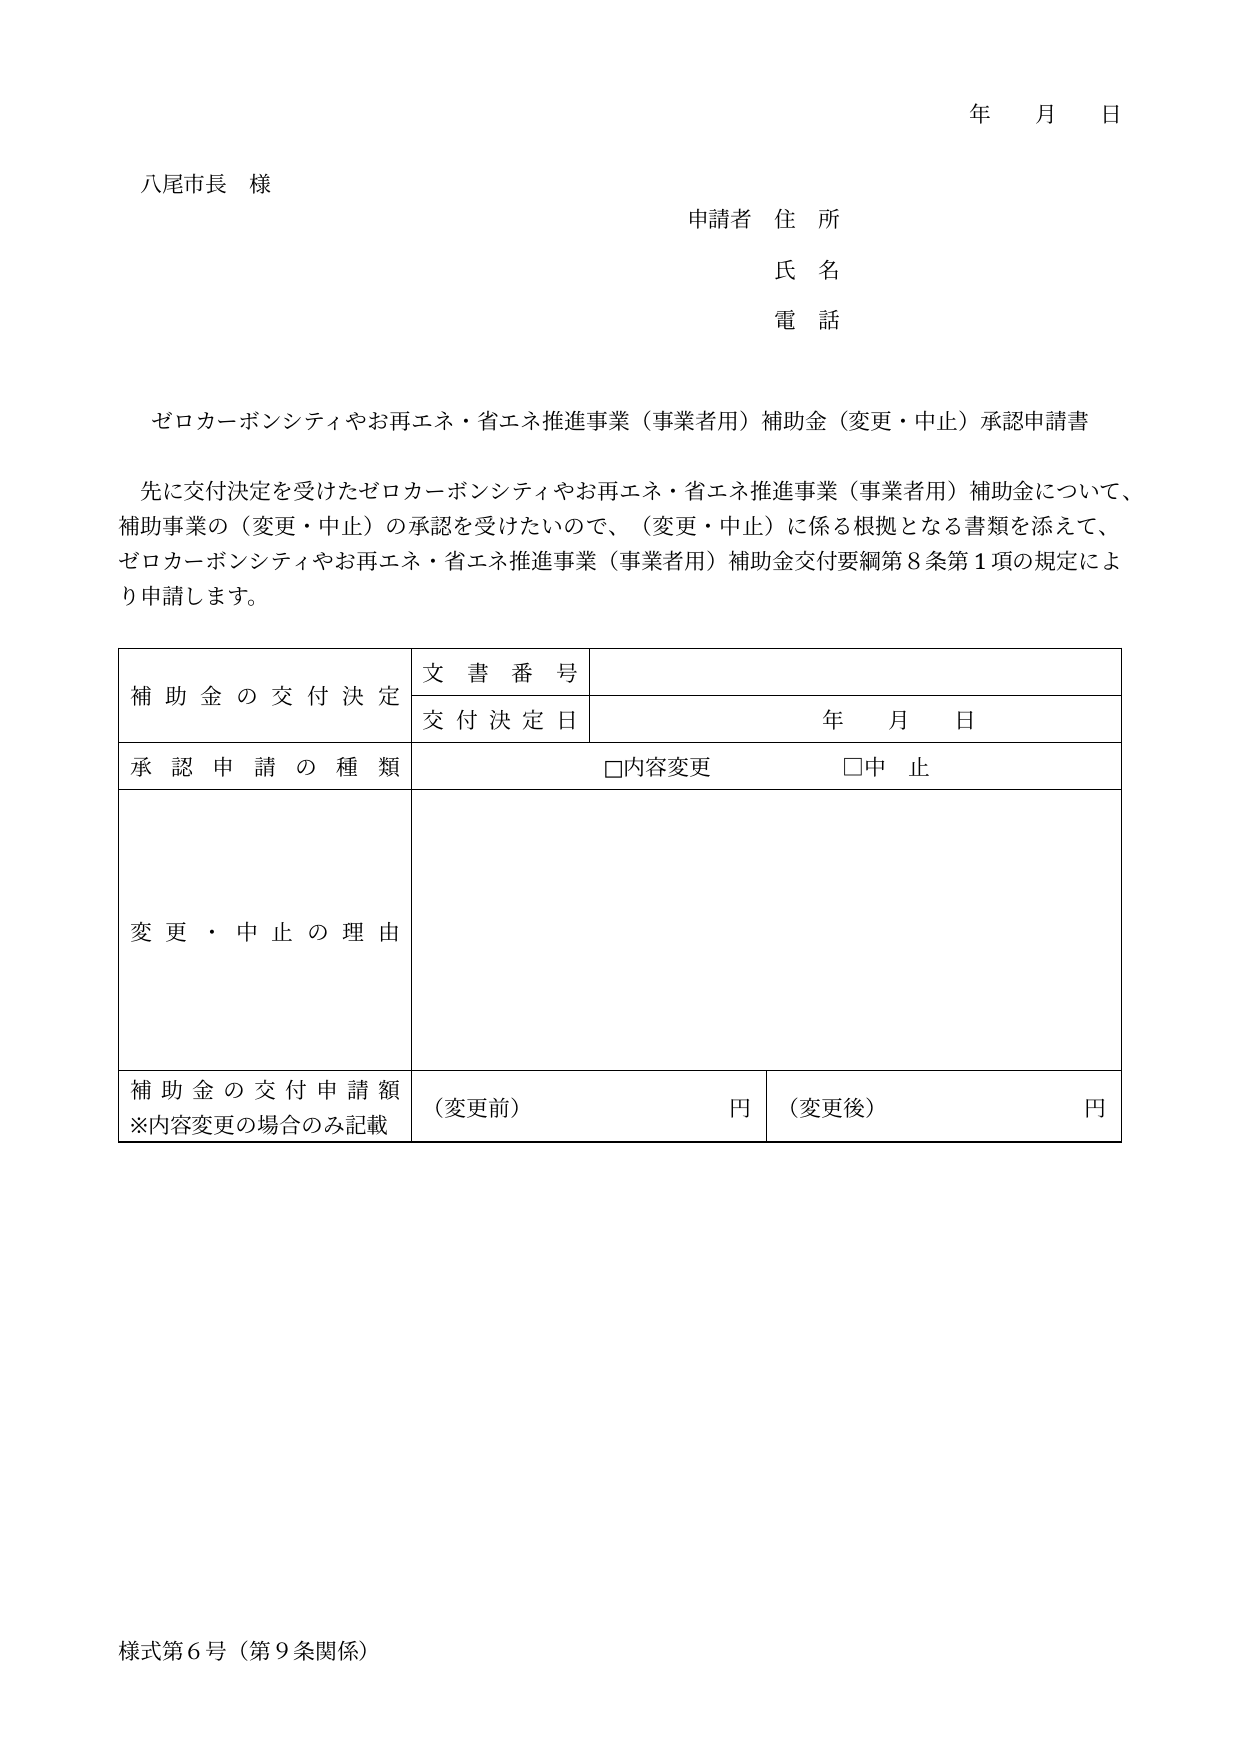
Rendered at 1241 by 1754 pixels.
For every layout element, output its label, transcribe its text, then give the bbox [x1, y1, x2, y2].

text 申請者 住 所 [118, 200, 1122, 235]
table_cell （変更前） 円 [412, 1071, 766, 1141]
table_cell 交付決定日 [412, 696, 589, 742]
table_header [590, 649, 1121, 695]
table_header 文書番号 [412, 649, 589, 695]
text 氏 名 [118, 251, 1122, 286]
table_cell 年 月 日 [590, 696, 1121, 742]
text 先に交付決定を受けたゼロカーボンシティやお再エネ・省エネ推進事業（事業者用）補助金について、補助事業の（変更・中止）の承認を受けたいので、（変更・中止）に係る根拠となる書類を添えて、ゼロカーボンシティやお再エネ・省エネ推進事業（事業者用）補助金交付要綱第８条第1項の規定により申請します。 [118, 472, 1122, 612]
table_cell 補助金の交付申請額 ※内容変更の場合のみ記載 [119, 1071, 411, 1141]
table_cell （変更後） 円 [767, 1071, 1121, 1141]
table_cell 承認申請の種類 [119, 743, 411, 789]
text 八尾市長 様 [118, 165, 1122, 200]
text 電 話 [118, 302, 1122, 337]
table_cell 変更・中止の理由 [119, 790, 411, 1070]
table_cell □内容変更 □中 止 [412, 743, 1121, 789]
text 年 月 日 [118, 95, 1122, 130]
table_header 補助金の交付決定 [119, 649, 411, 742]
text ゼロカーボンシティやお再エネ・省エネ推進事業（事業者用）補助金（変更・中止）承認申請書 [118, 402, 1122, 437]
text 様式第６号（第９条関係） [118, 1632, 1122, 1667]
table_cell [412, 790, 1121, 1070]
